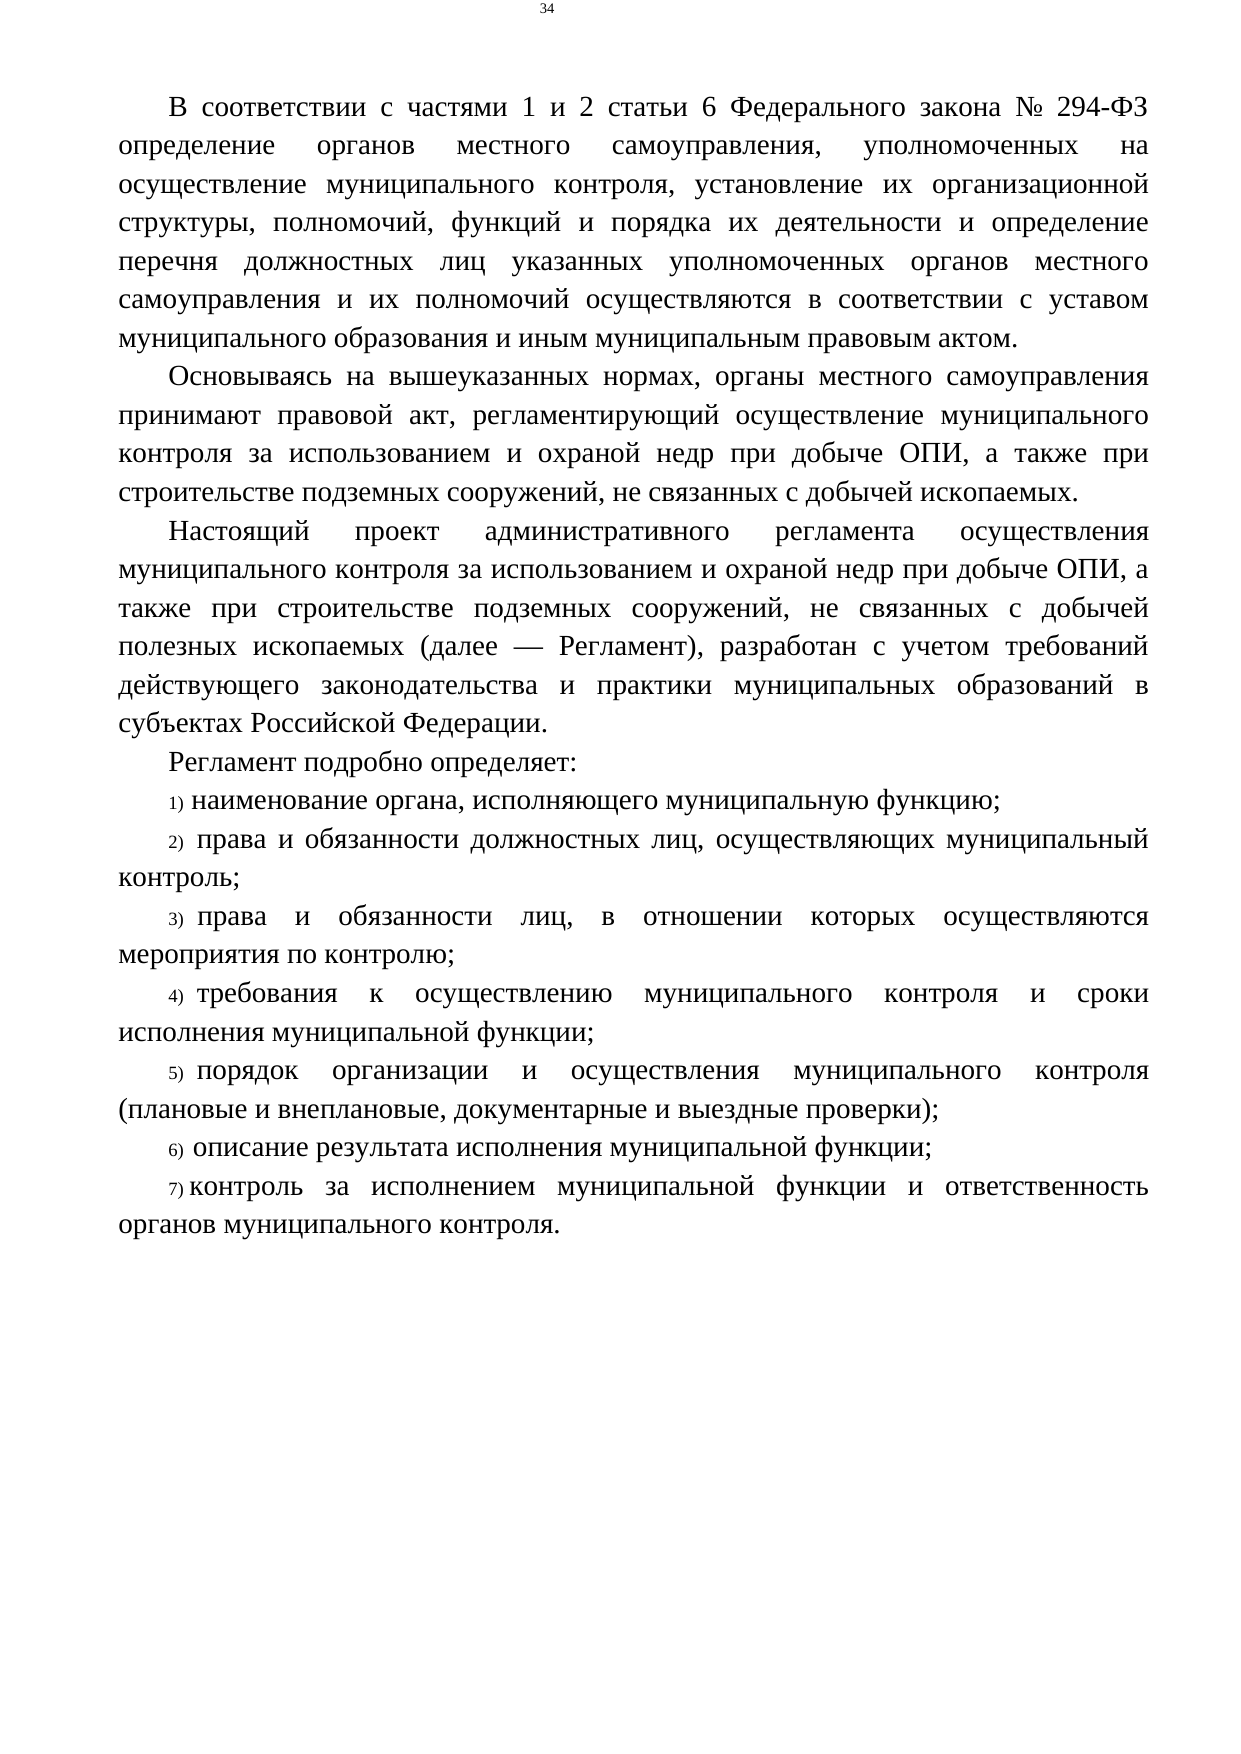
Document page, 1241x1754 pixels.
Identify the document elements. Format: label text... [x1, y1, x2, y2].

text Настоящий проект административного регламента осуществления муниципального контроля за использованием и охраной недр при добыче ОПИ, а также при строительстве подземных сооружений, не связанных с добычей полезных ископаемых (далее — Регламент), разработан с учетом требований действующего законодательства и практики муниципальных образований в субъектах Российской Федерации. [118, 513, 1150, 739]
text Основываясь на вышеуказанных нормах, органы местного самоуправления принимают правовой акт, регламентирующий осуществление муниципального контроля за использованием и охраной недр при добыче ОПИ, а также при строительстве подземных сооружений, не связанных с добычей ископаемых. [118, 358, 1150, 508]
list права и обязанности лиц, в отношении которых осуществляются мероприятия по контролю; [118, 898, 1150, 970]
text В соответствии с частями 1 и 2 статьи 6 Федерального закона № 294-ФЗ определение органов местного самоуправления, уполномоченных на осуществление муниципального контроля, установление их организационной структуры, полномочий, функций и порядка их деятельности и определение перечня должностных лиц указанных уполномоченных органов местного самоуправления и их полномочий осуществляются в соответствии с уставом муниципального образования и иным муниципальным правовым актом. [118, 89, 1150, 353]
list описание результата исполнения муниципальной функции; [118, 1129, 1152, 1163]
list наименование органа, исполняющего муниципальную функцию; [118, 782, 1152, 816]
list права и обязанности должностных лиц, осуществляющих муниципальный контроль; [118, 821, 1150, 893]
list порядок организации и осуществления муниципального контроля (плановые и внеплановые, документарные и выездные проверки); [118, 1052, 1150, 1124]
list контроль за исполнением муниципальной функции и ответственность органов муниципального контроля. [118, 1168, 1150, 1240]
text Регламент подробно определяет: [118, 744, 1152, 777]
list требования к осуществлению муниципального контроля и сроки исполнения муниципальной функции; [118, 975, 1150, 1047]
